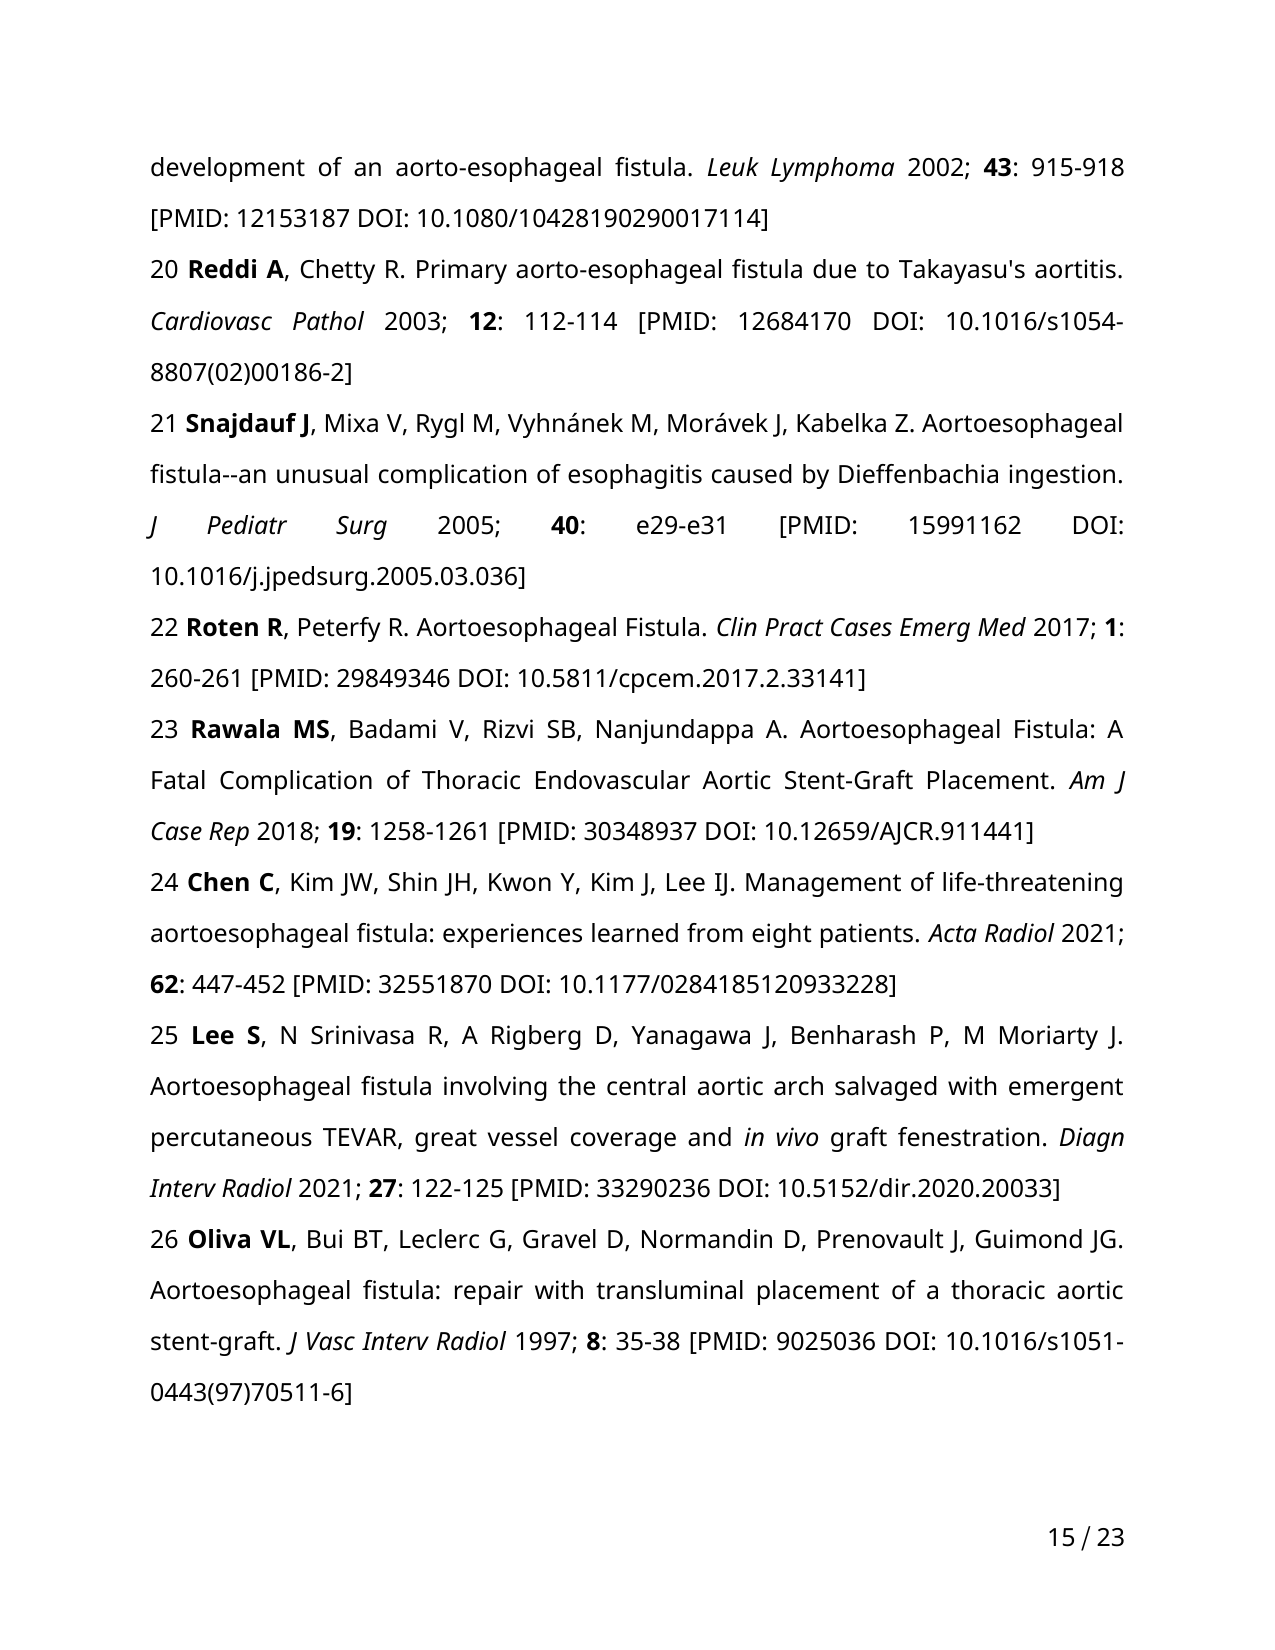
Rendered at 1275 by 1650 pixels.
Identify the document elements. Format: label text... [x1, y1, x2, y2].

text 23 Rawala MS, Badami V, Rizvi SB, Nanjundappa A. Aortoesophageal Fistula: A Fatal Complication of Thoracic Endovascular Aortic Stent-Graft Placement. Am J Case Rep 2018; 19: 1258-1261 [PMID: 30348937 DOI: 10.12659/AJCR.911441] [150, 711, 1125, 848]
text 25 Lee S, N Srinivasa R, A Rigberg D, Yanagawa J, Benharash P, M Moriarty J. Aortoesophageal fistula involving the central aortic arch salvaged with emergent percutaneous TEVAR, great vessel coverage and in vivo graft fenestration. Diagn Interv Radiol 2021; 27: 122-125 [PMID: 33290236 DOI: 10.5152/dir.2020.20033] [150, 1018, 1125, 1205]
text 21 Snajdauf J, Mixa V, Rygl M, Vyhnánek M, Morávek J, Kabelka Z. Aortoesophageal fistula--an unusual complication of esophagitis caused by Dieffenbachia ingestion. J Pediatr Surg 2005; 40: e29-e31 [PMID: 15991162 DOI: 10.1016/j.jpedsurg.2005.03.036] [150, 405, 1125, 592]
text 22 Roten R, Peterfy R. Aortoesophageal Fistula. Clin Pract Cases Emerg Med 2017; 1: 260-261 [PMID: 29849346 DOI: 10.5811/cpcem.2017.2.33141] [150, 609, 1125, 694]
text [150, 150, 1125, 235]
text 24 Chen C, Kim JW, Shin JH, Kwon Y, Kim J, Lee IJ. Management of life-threatening aortoesophageal fistula: experiences learned from eight patients. Acta Radiol 2021; 62: 447-452 [PMID: 32551870 DOI: 10.1177/0284185120933228] [150, 864, 1125, 1001]
text 20 Reddi A, Chetty R. Primary aorto-esophageal fistula due to Takayasu's aortitis. Cardiovasc Pathol 2003; 12: 112-114 [PMID: 12684170 DOI: 10.1016/s1054-8807(02)00186-2] [150, 252, 1125, 388]
text 26 Oliva VL, Bui BT, Leclerc G, Gravel D, Normandin D, Prenovault J, Guimond JG. Aortoesophageal fistula: repair with transluminal placement of a thoracic aortic stent-graft. J Vasc Interv Radiol 1997; 8: 35-38 [PMID: 9025036 DOI: 10.1016/s1051-0443(97)70511-6] [150, 1222, 1125, 1409]
